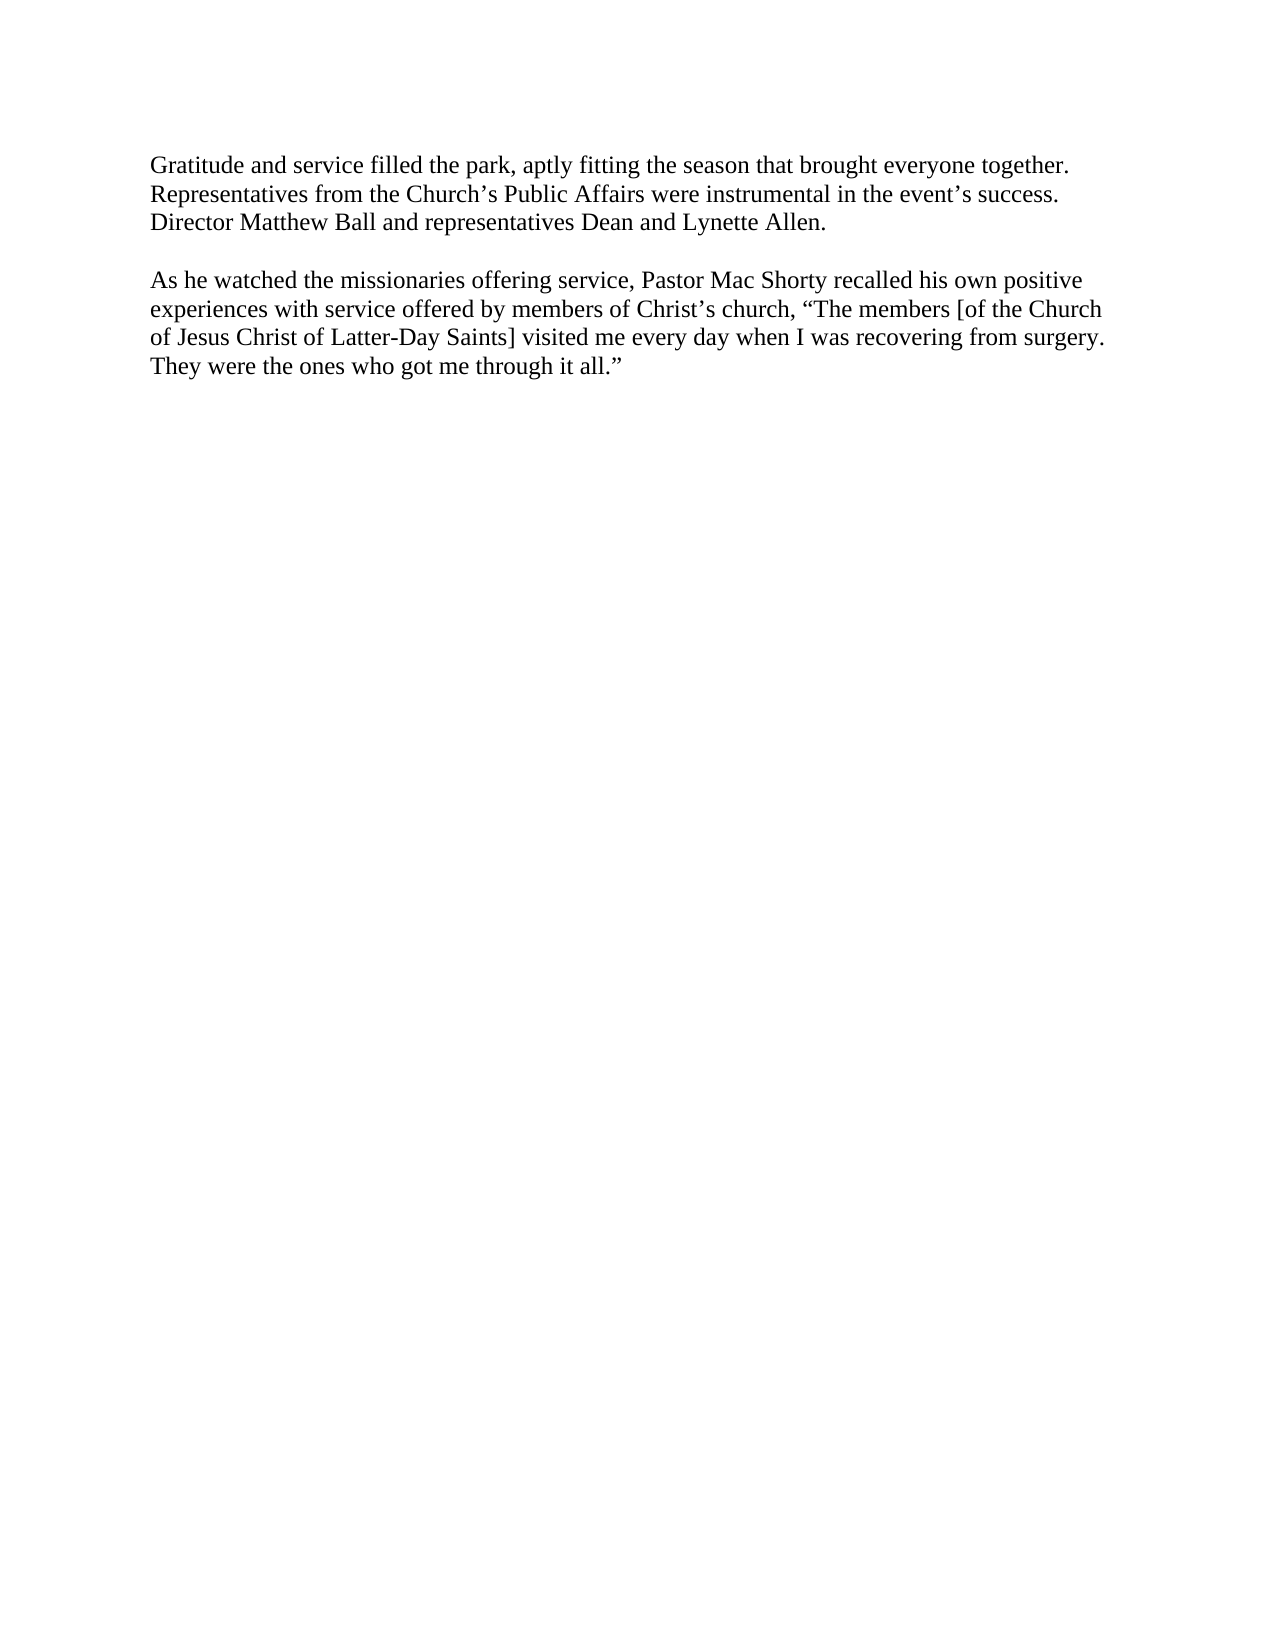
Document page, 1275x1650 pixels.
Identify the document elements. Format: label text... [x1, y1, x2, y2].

text Gratitude and service filled the park, aptly fitting the season that brought everyone together. Representatives from the Church’s Public Affairs were instrumental in the event’s success. Director Matthew Ball and representatives Dean and Lynette Allen. [150, 150, 1125, 236]
text As he watched the missionaries offering service, Pastor Mac Shorty recalled his own positive experiences with service offered by members of Christ’s church, “The members [of the Church of Jesus Christ of Latter-Day Saints] visited me every day when I was recovering from surgery. They were the ones who got me through it all.” [150, 265, 1125, 380]
